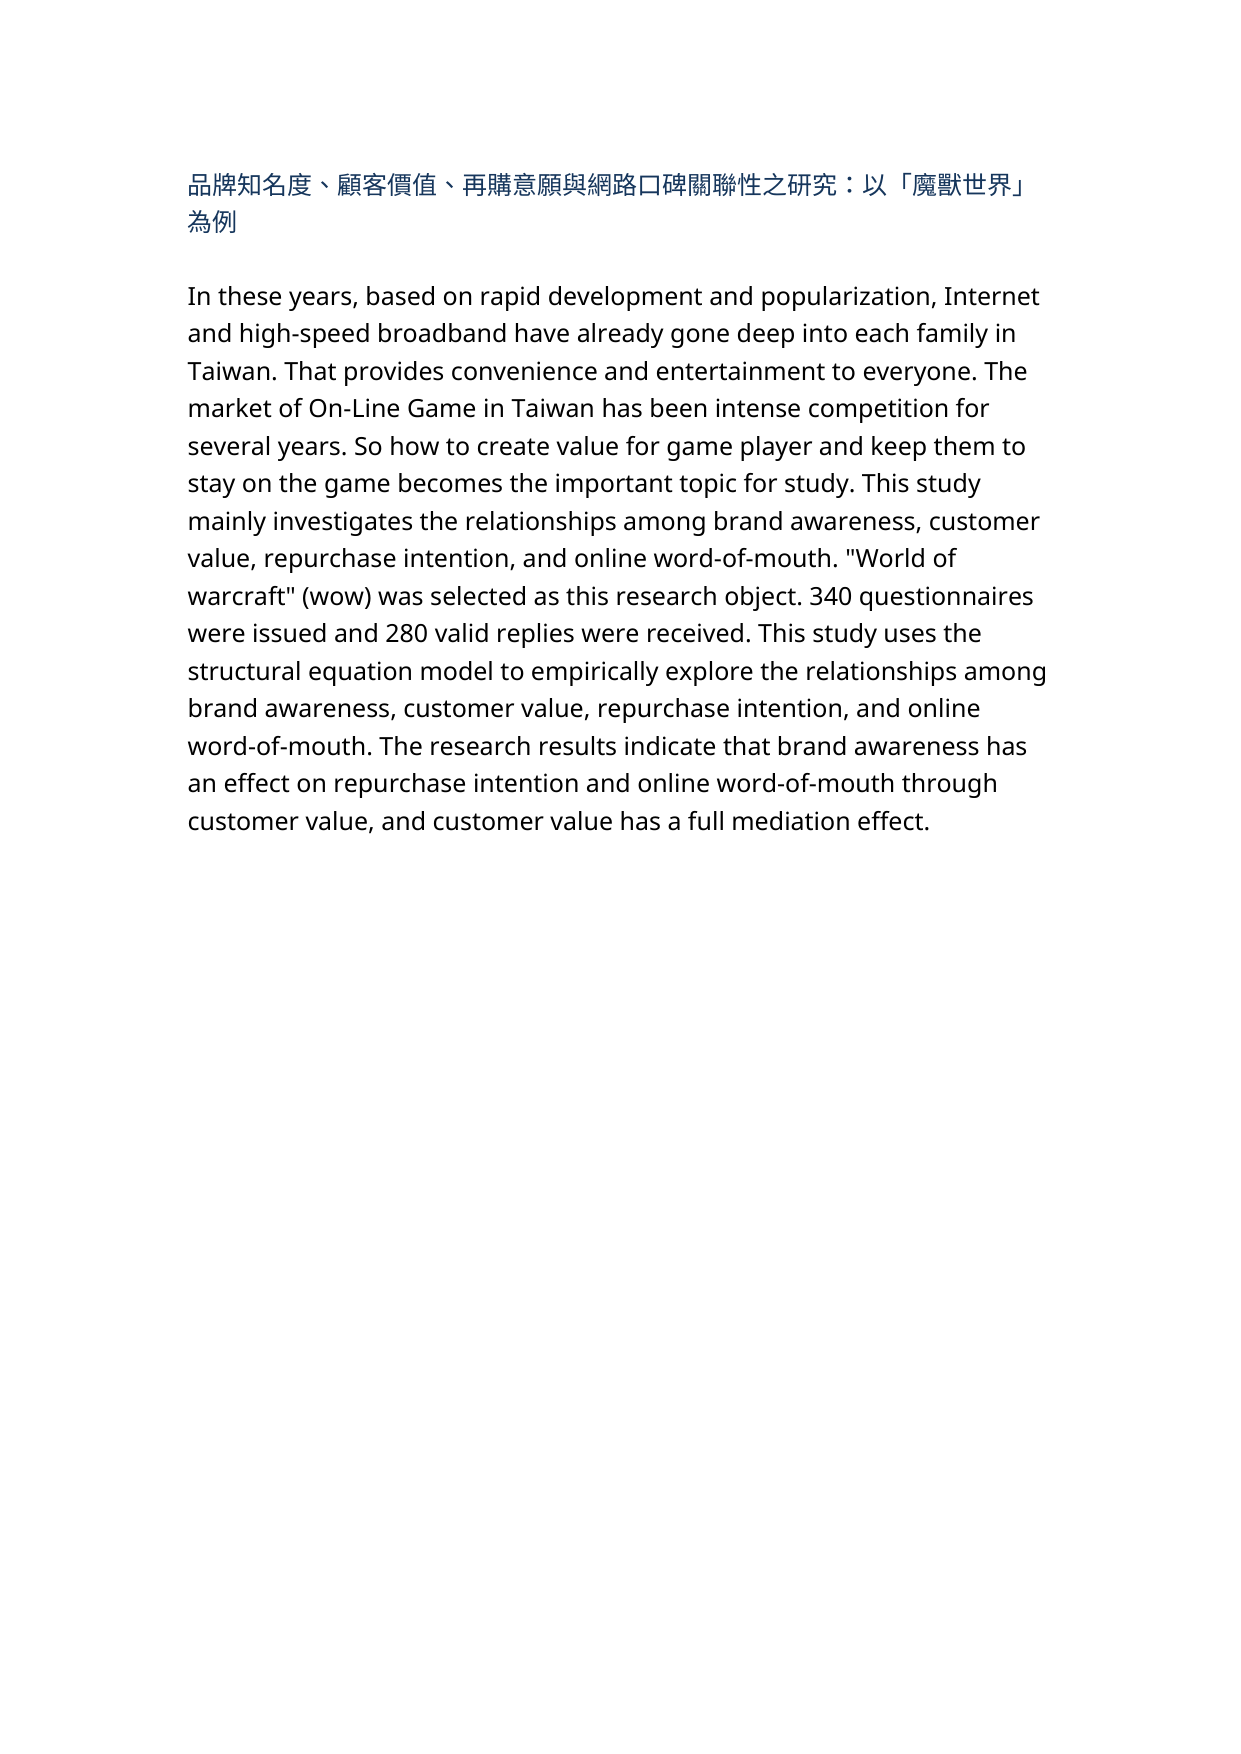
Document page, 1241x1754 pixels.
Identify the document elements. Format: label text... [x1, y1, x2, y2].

text In these years, based on rapid development and popularization, Internet and high-speed broadband have already gone deep into each family in Taiwan. That provides convenience and entertainment to everyone. The market of On-Line Game in Taiwan has been intense competition for several years. So how to create value for game player and keep them to stay on the game becomes the important topic for study. This study mainly investigates the relationships among brand awareness, customer value, repurchase intention, and online word-of-mouth. "World of warcraft" (wow) was selected as this research object. 340 questionnaires were issued and 280 valid replies were received. This study uses the structural equation model to empirically explore the relationships among brand awareness, customer value, repurchase intention, and online word-of-mouth. The research results indicate that brand awareness has an effect on repurchase intention and online word-of-mouth through customer value, and customer value has a full mediation effect. [187, 277, 1053, 839]
text 品牌知名度、顧客價值、再購意願與網路口碑關聯性之研究：以「魔獸世界」為例 [187, 164, 1053, 239]
